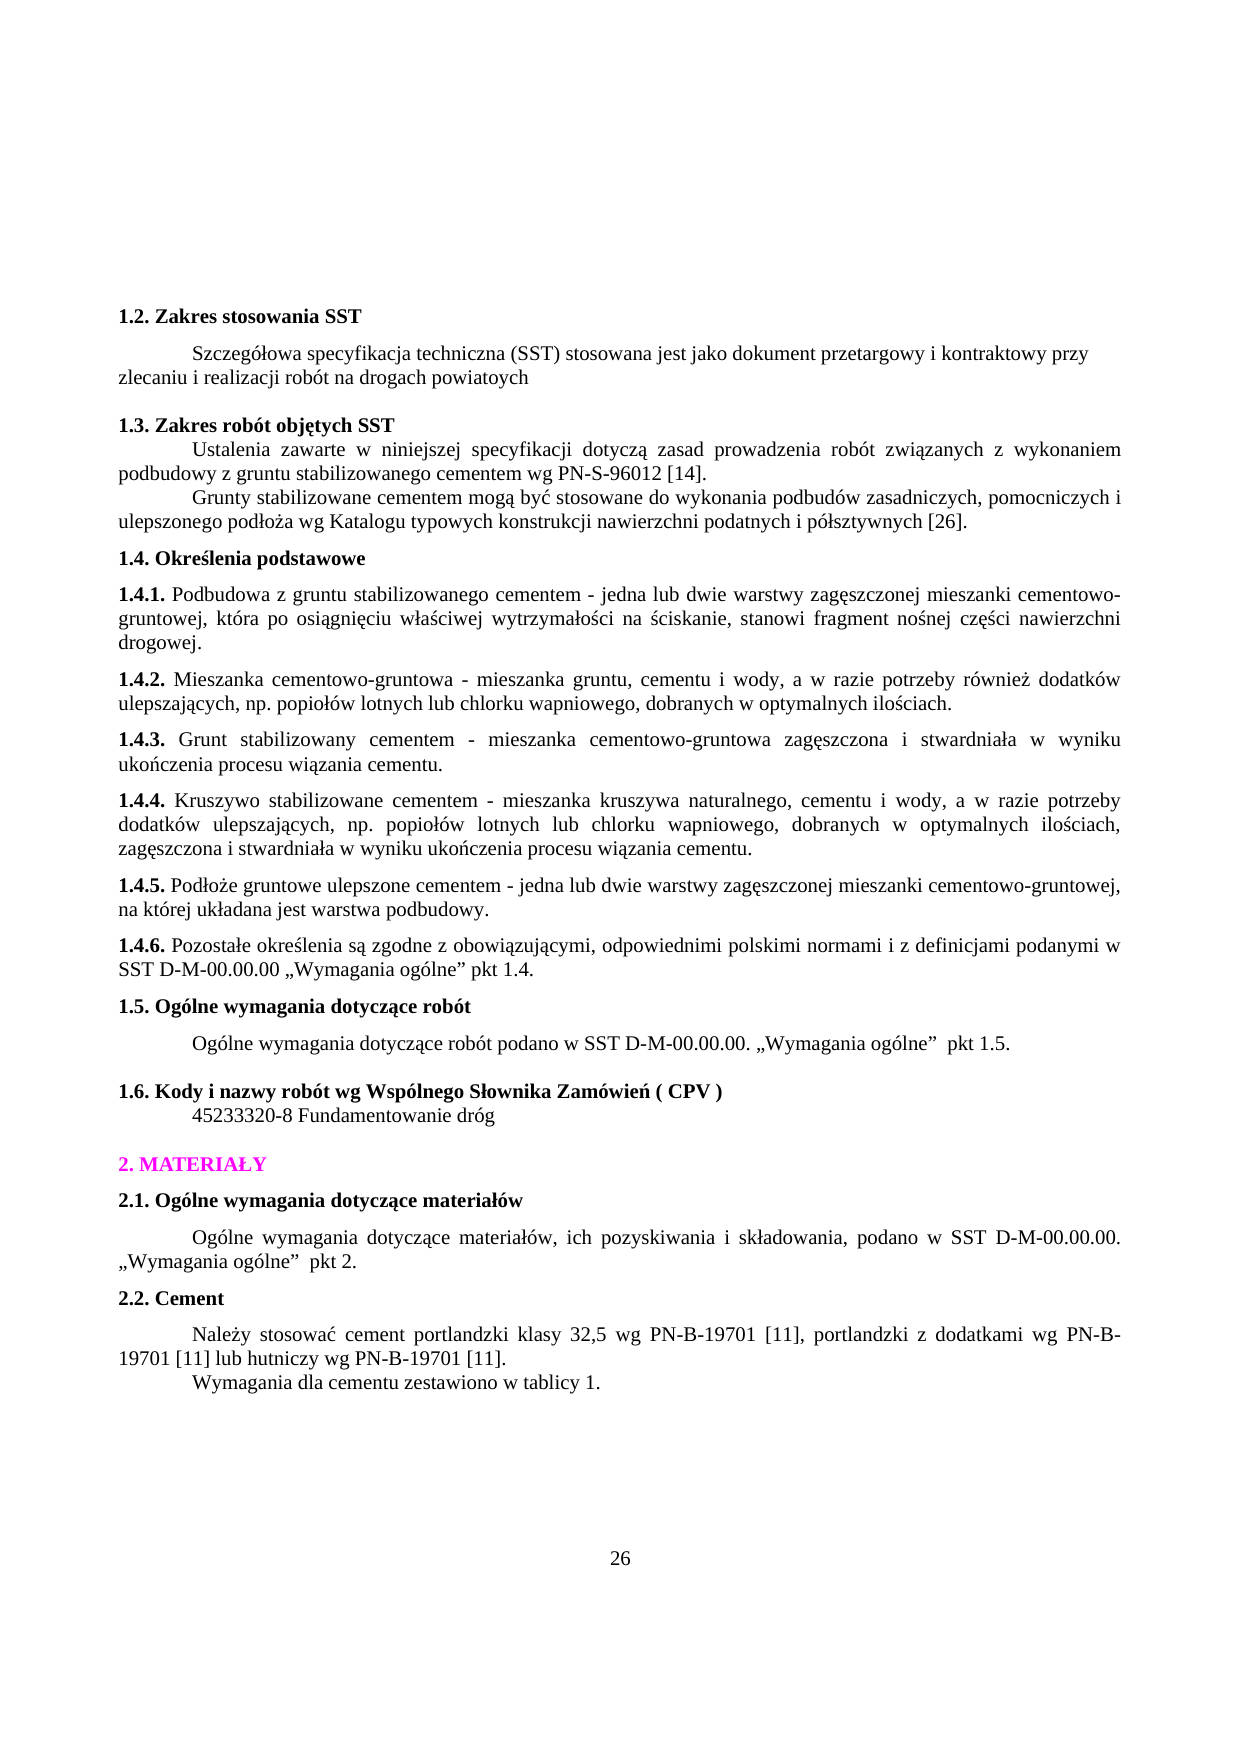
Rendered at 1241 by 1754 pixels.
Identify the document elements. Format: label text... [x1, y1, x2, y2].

text Ustalenia zawarte w niniejszej specyfikacji dotyczą zasad prowadzenia robót związanych z wykonaniem podbudowy z gruntu stabilizowanego cementem wg PN-S-96012 [14]. [118, 437, 1122, 485]
text 1.4.5. Podłoże gruntowe ulepszone cementem - jedna lub dwie warstwy zagęszczonej mieszanki cementowo-gruntowej, na której układana jest warstwa podbudowy. [118, 873, 1122, 921]
text 2.2. Cement [118, 1286, 1122, 1309]
text 1.4. Określenia podstawowe [118, 546, 1122, 569]
text 1.6. Kody i nazwy robót wg Wspólnego Słownika Zamówień ( CPV ) [118, 1079, 1122, 1103]
text Ogólne wymagania dotyczące robót podano w SST D-M-00.00.00. „Wymagania ogólne” pkt 1.5. [118, 1031, 1122, 1054]
text 45233320-8 Fundamentowanie dróg [118, 1103, 1122, 1127]
text 1.4.3. Grunt stabilizowany cementem - mieszanka cementowo-gruntowa zagęszczona i stwardniała w wyniku ukończenia procesu wiązania cementu. [118, 727, 1122, 776]
text Grunty stabilizowane cementem mogą być stosowane do wykonania podbudów zasadniczych, pomocniczych i ulepszonego podłoża wg Katalogu typowych konstrukcji nawierzchni podatnych i półsztywnych [26]. [118, 485, 1122, 533]
text 1.4.2. Mieszanka cementowo-gruntowa - mieszanka gruntu, cementu i wody, a w razie potrzeby również dodatków ulepszających, np. popiołów lotnych lub chlorku wapniowego, dobranych w optymalnych ilościach. [118, 667, 1122, 715]
text Ogólne wymagania dotyczące materiałów, ich pozyskiwania i składowania, podano w SST D-M-00.00.00. „Wymagania ogólne” pkt 2. [118, 1225, 1122, 1273]
text 2.1. Ogólne wymagania dotyczące materiałów [118, 1188, 1122, 1212]
text Należy stosować cement portlandzki klasy 32,5 wg PN-B-19701 [11], portlandzki z dodatkami wg PN-B-19701 [11] lub hutniczy wg PN-B-19701 [11]. [118, 1322, 1122, 1370]
text 1.2. Zakres stosowania SST [118, 304, 1122, 328]
text 1.4.4. Kruszywo stabilizowane cementem - mieszanka kruszywa naturalnego, cementu i wody, a w razie potrzeby dodatków ulepszających, np. popiołów lotnych lub chlorku wapniowego, dobranych w optymalnych ilościach, zagęszczona i stwardniała w wyniku ukończenia procesu wiązania cementu. [118, 788, 1122, 860]
text 1.4.6. Pozostałe określenia są zgodne z obowiązującymi, odpowiednimi polskimi normami i z definicjami podanymi w SST D-M-00.00.00 „Wymagania ogólne” pkt 1.4. [118, 933, 1122, 981]
text 1.3. Zakres robót objętych SST [118, 413, 1122, 437]
text 1.5. Ogólne wymagania dotyczące robót [118, 994, 1122, 1018]
text Wymagania dla cementu zestawiono w tablicy 1. [118, 1370, 1122, 1394]
text Szczegółowa specyfikacja techniczna (SST) stosowana jest jako dokument przetargowy i kontraktowy przy zlecaniu i realizacji robót na drogach powiatoych [118, 341, 1122, 413]
text 1.4.1. Podbudowa z gruntu stabilizowanego cementem - jedna lub dwie warstwy zagęszczonej mieszanki cementowo-gruntowej, która po osiągnięciu właściwej wytrzymałości na ściskanie, stanowi fragment nośnej części nawierzchni drogowej. [118, 582, 1122, 654]
text 2. materiały [118, 1152, 1122, 1176]
